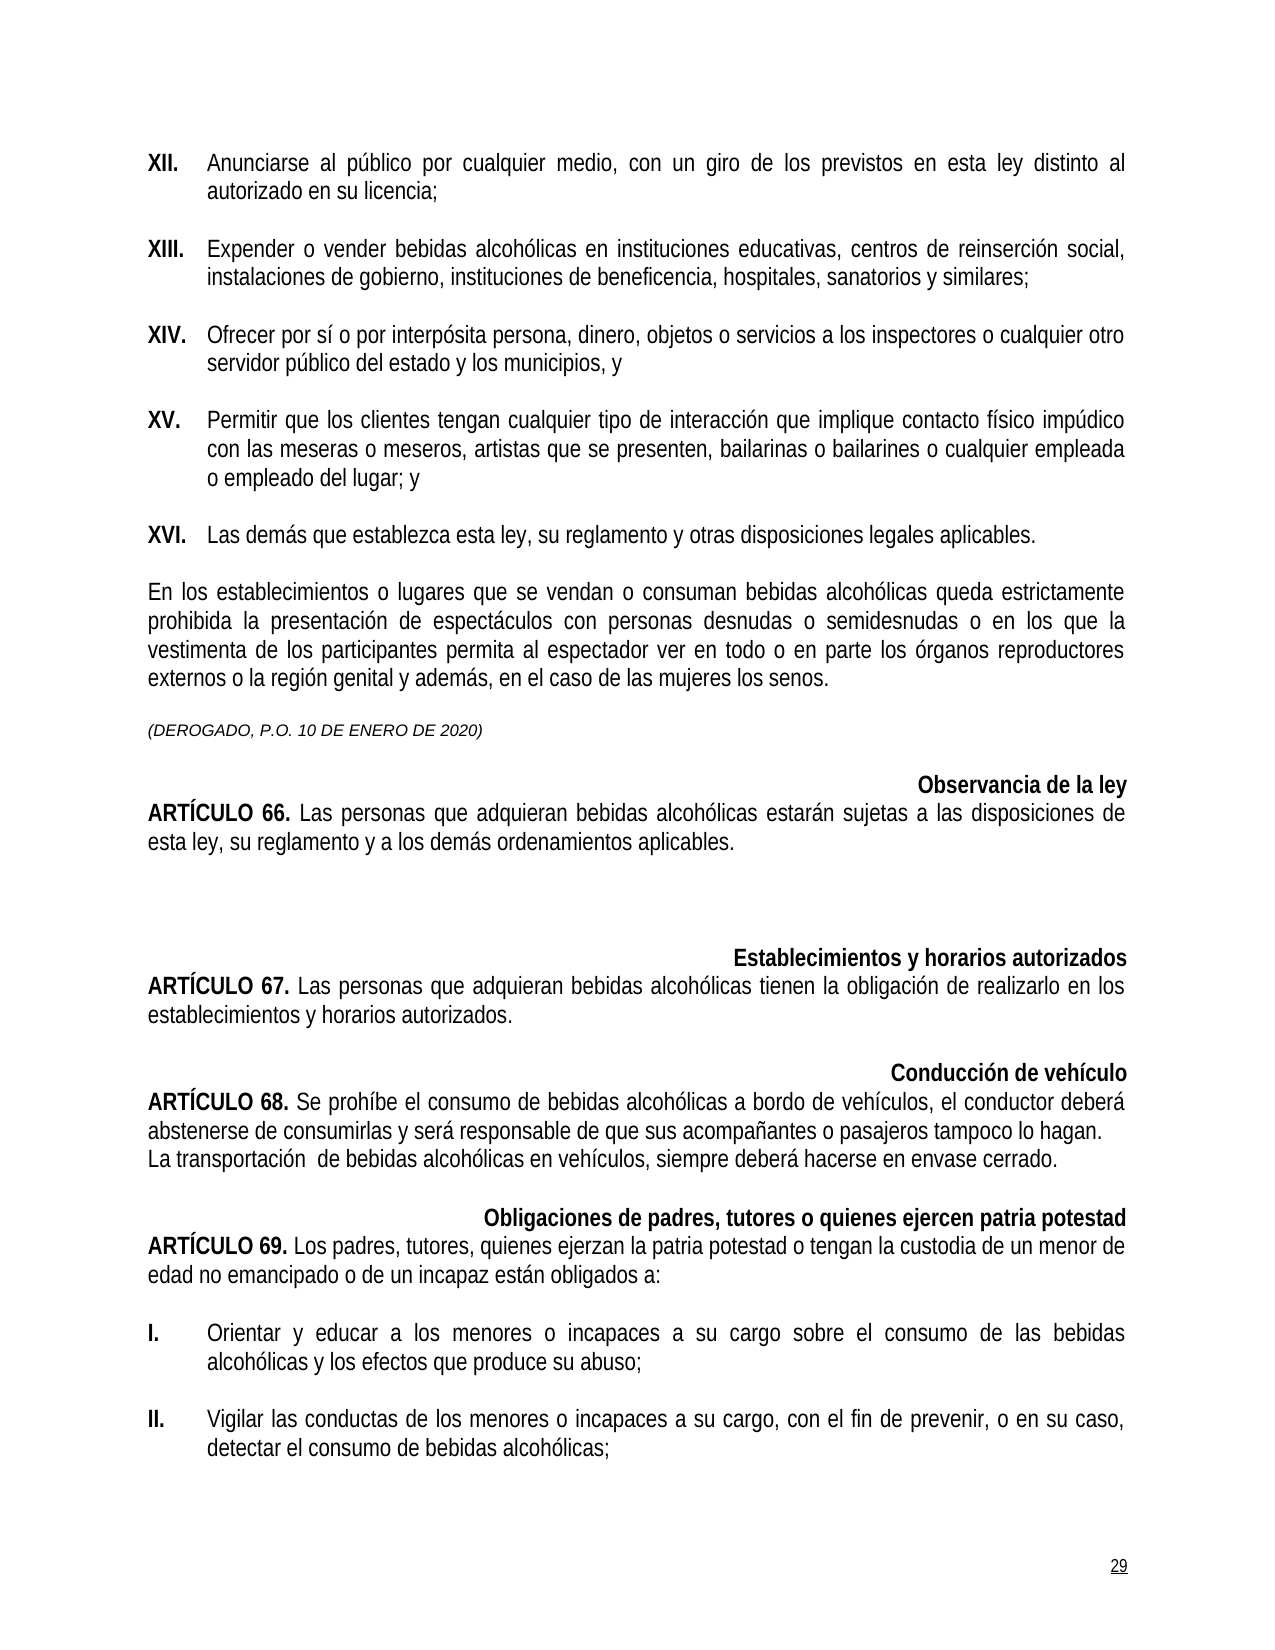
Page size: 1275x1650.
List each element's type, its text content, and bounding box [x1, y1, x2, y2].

text En los establecimientos o lugares que se vendan o consuman bebidas alcohólicas queda estrictamente prohibida la presentación de espectáculos con personas desnudas o semidesnudas o en los que la vestimenta de los participantes permita al espectador ver en todo o en parte los órganos reproductores externos o la región genital y además, en el caso de las mujeres los senos. [148, 577, 1127, 692]
text La transportación de bebidas alcohólicas en vehículos, siempre deberá hacerse en envase cerrado. [148, 1144, 1127, 1173]
text ARTÍCULO 68. Se prohíbe el consumo de bebidas alcohólicas a bordo de vehículos, el conductor deberá abstenerse de consumirlas y será responsable de que sus acompañantes o pasajeros tampoco lo hagan. [148, 1087, 1127, 1144]
text XII. Anunciarse al público por cualquier medio, con un giro de los previstos en esta ley distinto al autorizado en su licencia; [148, 148, 1127, 205]
text XIII. Expender o vender bebidas alcohólicas en instituciones educativas, centros de reinserción social, instalaciones de gobierno, instituciones de beneficencia, hospitales, sanatorios y similares; [148, 234, 1127, 291]
text XVI. Las demás que establezca esta ley, su reglamento y otras disposiciones legales aplicables. [148, 520, 1127, 549]
text Obligaciones de padres, tutores o quienes ejercen patria potestad [148, 1203, 1127, 1231]
text Conducción de vehículo [148, 1058, 1127, 1087]
text Observancia de la ley [148, 769, 1127, 798]
text ARTÍCULO 67. Las personas que adquieran bebidas alcohólicas tienen la obligación de realizarlo en los establecimientos y horarios autorizados. [148, 971, 1127, 1028]
text Establecimientos y horarios autorizados [148, 943, 1127, 971]
text II. Vigilar las conductas de los menores o incapaces a su cargo, con el fin de prevenir, o en su caso, detectar el consumo de bebidas alcohólicas; [148, 1404, 1127, 1462]
text (DEROGADO, P.O. 10 DE ENERO DE 2020) [148, 721, 1127, 740]
text I. Orientar y educar a los menores o incapaces a su cargo sobre el consumo de las bebidas alcohólicas y los efectos que produce su abuso; [148, 1318, 1127, 1376]
text XIV. Ofrecer por sí o por interpósita persona, dinero, objetos o servicios a los inspectores o cualquier otro servidor público del estado y los municipios, y [148, 319, 1127, 377]
text ARTÍCULO 66. Las personas que adquieran bebidas alcohólicas estarán sujetas a las disposiciones de esta ley, su reglamento y a los demás ordenamientos aplicables. [148, 798, 1127, 856]
text XV. Permitir que los clientes tengan cualquier tipo de interacción que implique contacto físico impúdico con las meseras o meseros, artistas que se presenten, bailarinas o bailarines o cualquier empleada o empleado del lugar; y [148, 406, 1127, 491]
text ARTÍCULO 69. Los padres, tutores, quienes ejerzan la patria potestad o tengan la custodia de un menor de edad no emancipado o de un incapaz están obligados a: [148, 1231, 1127, 1289]
